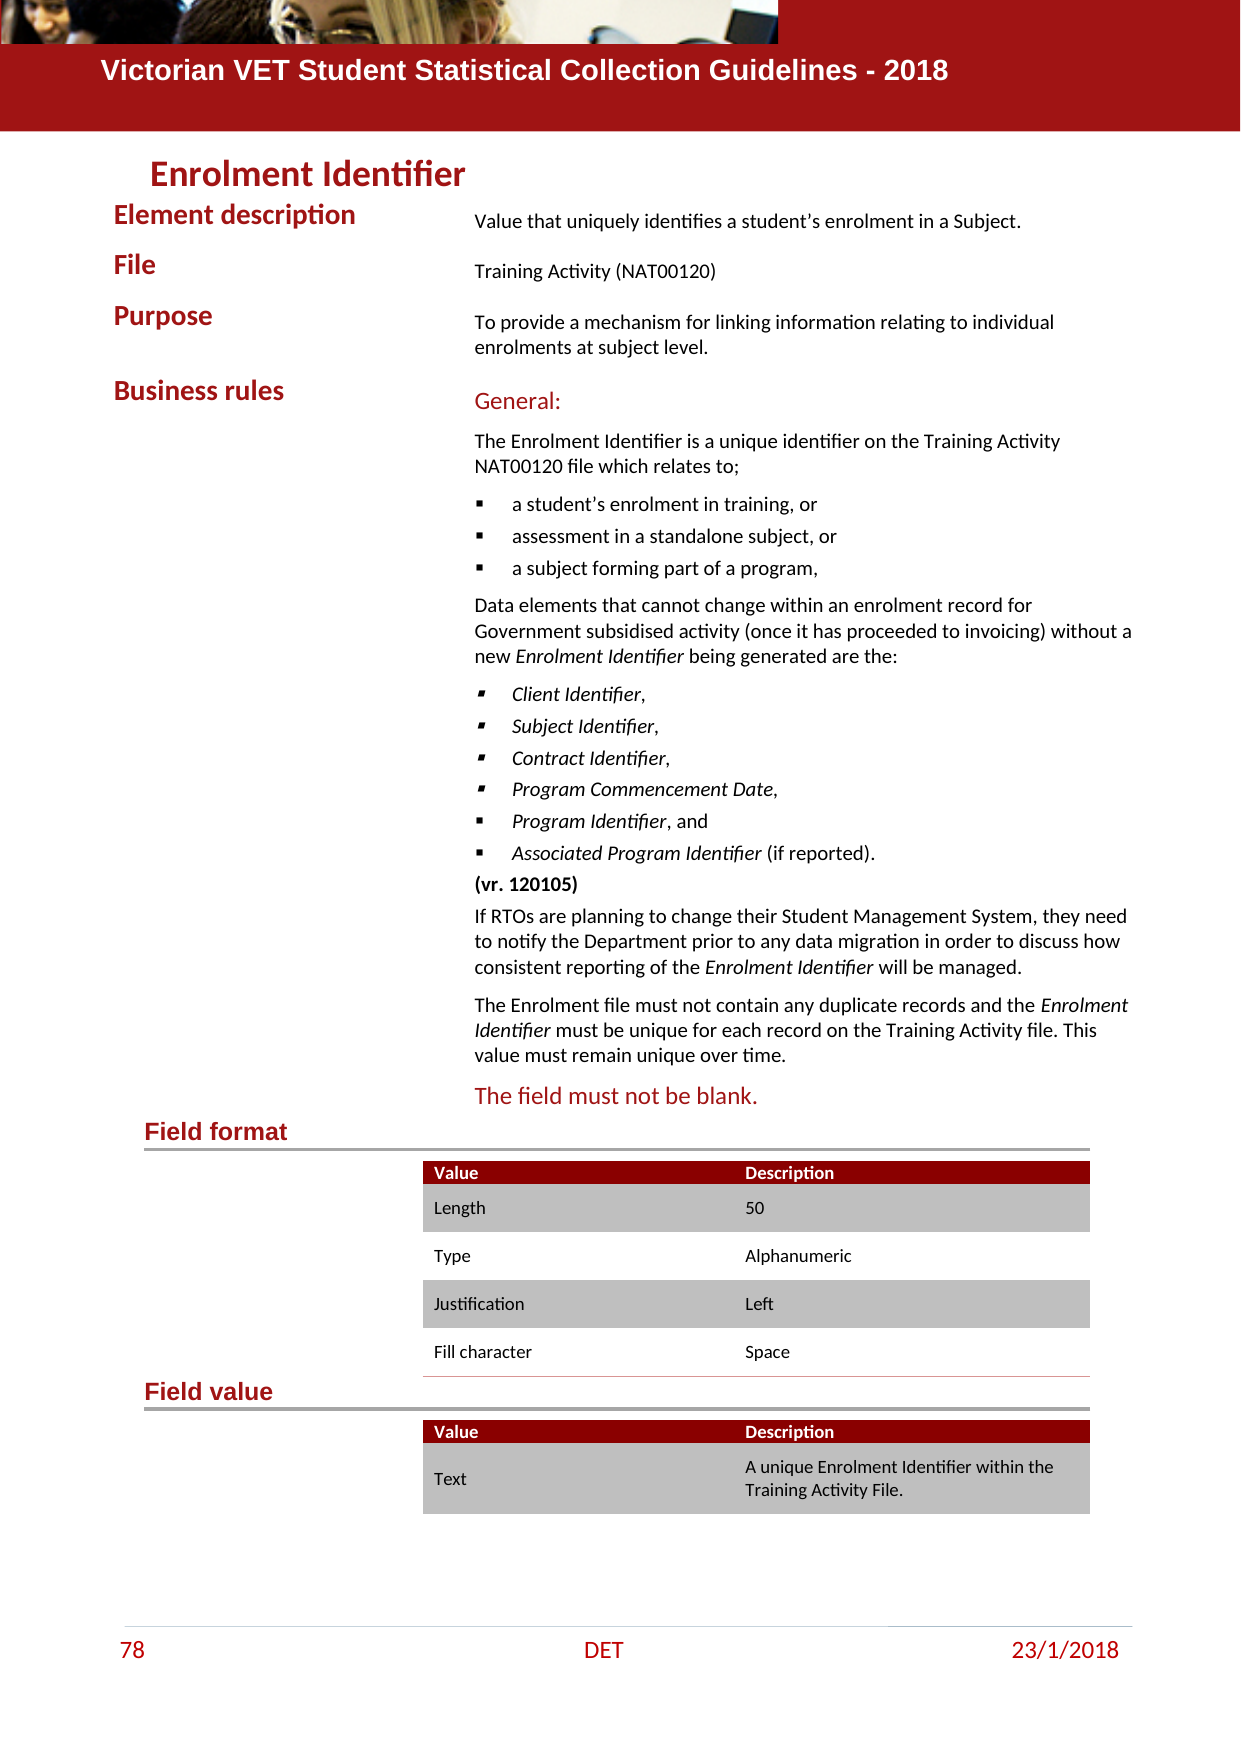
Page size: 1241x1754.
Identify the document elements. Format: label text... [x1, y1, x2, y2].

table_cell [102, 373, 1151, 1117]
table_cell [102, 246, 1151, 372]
picture [0, 0, 778, 43]
table_header Value that uniquely identifies a student’s enrolment in a Subject. [463, 196, 1151, 246]
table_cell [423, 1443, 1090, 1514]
table_header Element description [102, 196, 463, 246]
text Enrolment Identifier [150, 150, 1090, 196]
text Field value [144, 1377, 1090, 1407]
text Field format [144, 1117, 1090, 1148]
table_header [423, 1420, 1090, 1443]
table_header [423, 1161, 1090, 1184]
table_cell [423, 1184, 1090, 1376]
